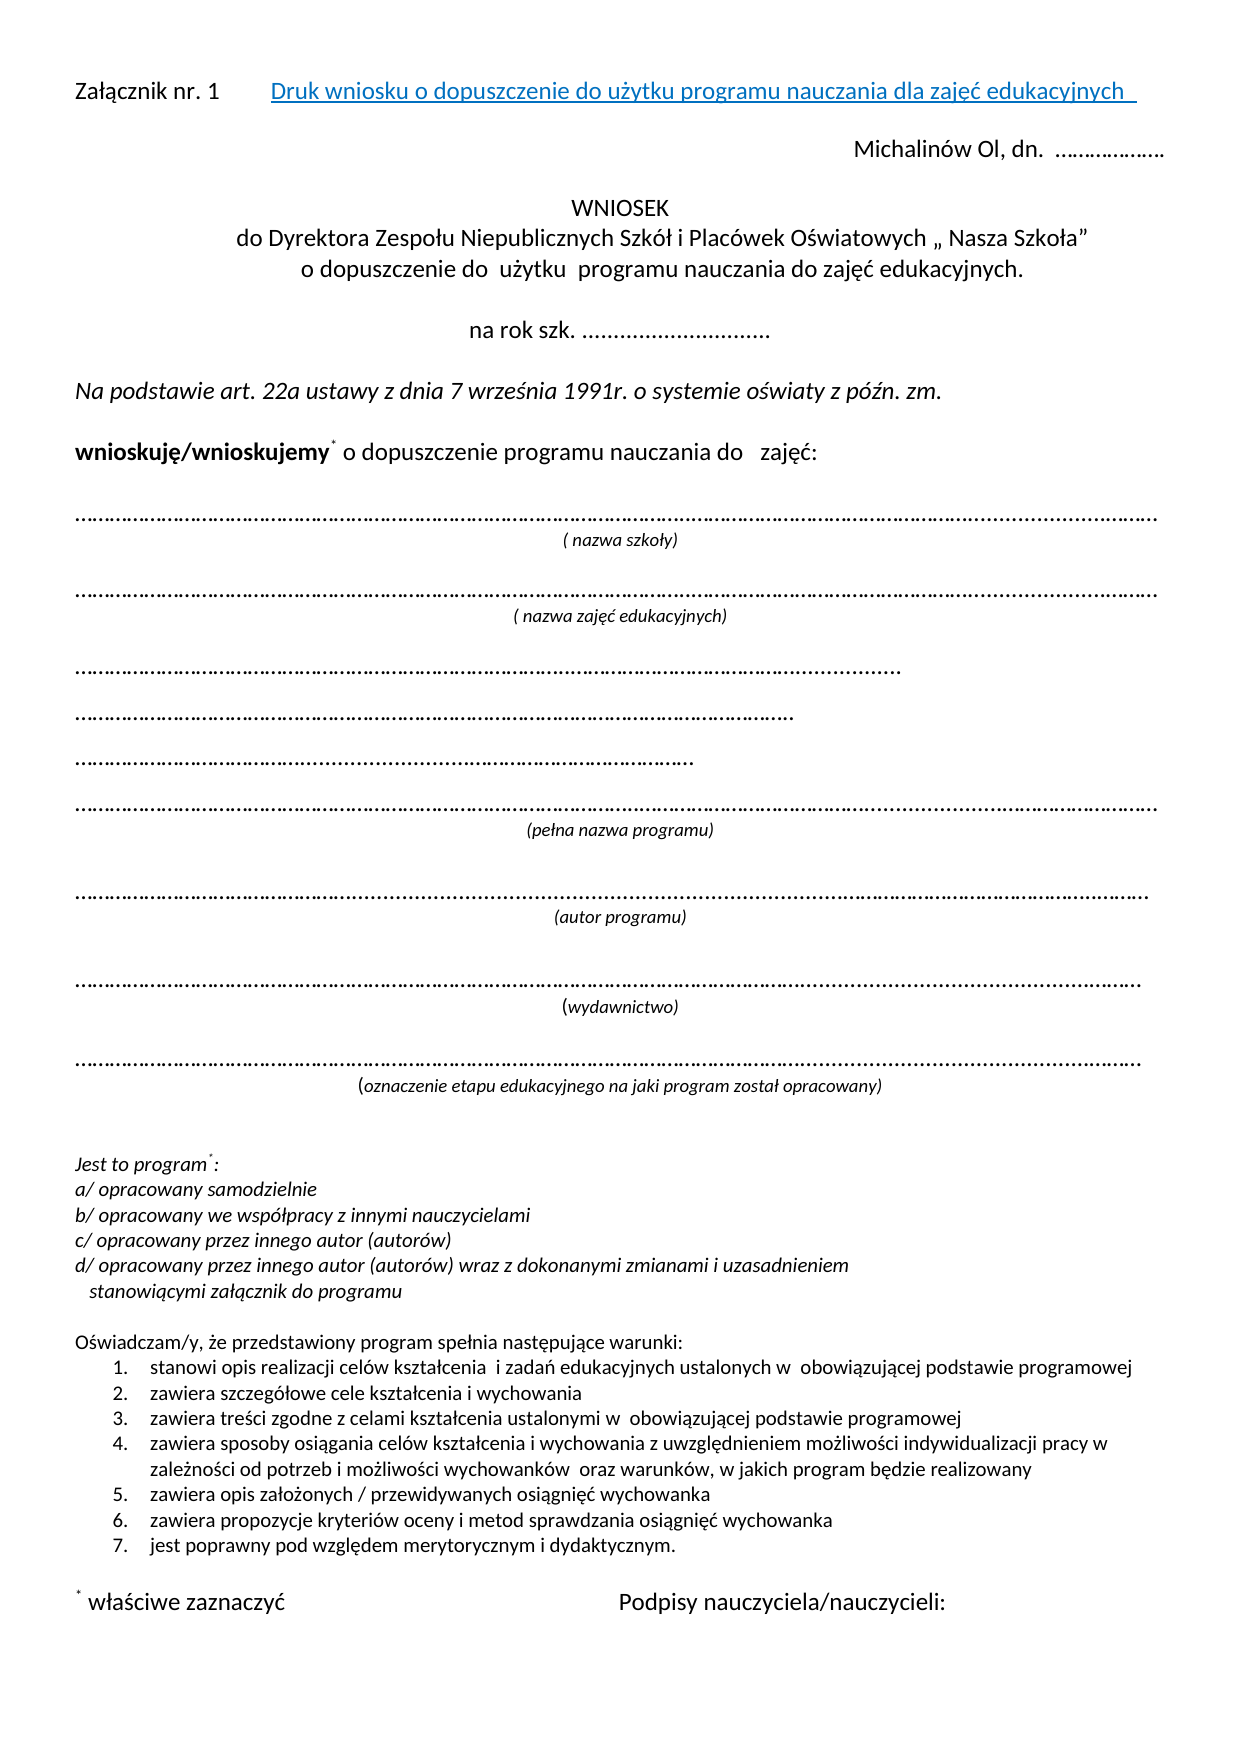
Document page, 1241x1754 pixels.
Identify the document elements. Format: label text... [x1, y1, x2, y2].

text ………………………………………………………………………………………………………………..............................................……… [75, 963, 1165, 993]
text (oznaczenie etapu edukacyjnego na jaki program został opracowany) [75, 1072, 1165, 1098]
list zawiera propozycje kryteriów oceny i metod sprawdzania osiągnięć wychowanka [112, 1507, 1165, 1532]
list jest poprawny pod względem merytorycznym i dydaktycznym. [112, 1532, 1165, 1558]
text do Dyrektora Zespołu Niepublicznych Szkół i Placówek Oświatowych „ Nasza Szkoła” [75, 223, 1165, 253]
text ………………………………………………………………………………………………………………..............................................……… [75, 1042, 1165, 1072]
text (autor programu) [75, 906, 1165, 928]
text ( nazwa zajęć edukacyjnych) [75, 604, 1165, 627]
list stanowi opis realizacji celów kształcenia i zadań edukacyjnych ustalonych w obowiązującej podstawie programowej [112, 1354, 1165, 1380]
text ……………………………………………………………………………………………..…………………………………………......................……… [75, 497, 1165, 528]
text a/ opracowany samodzielnie [75, 1176, 1165, 1202]
text ……………………………………………………………………………………………..…………………………………………......................……… [75, 574, 1165, 604]
text Załącznik nr. 1 Druk wniosku o dopuszczenie do użytku programu nauczania dla zajęć edukacyjnych [75, 75, 1165, 106]
list zawiera opis założonych / przewidywanych osiągnięć wychowanka [112, 1481, 1165, 1507]
text ……………………………………………………………………………………..…………………………………......................……………………… [75, 787, 1165, 818]
text ( nazwa szkoły) [75, 528, 1165, 551]
text c/ opracowany przez innego autor (autorów) [75, 1227, 1165, 1253]
text stanowiącymi załącznik do programu [75, 1278, 1165, 1303]
list zawiera szczegółowe cele kształcenia i wychowania [112, 1380, 1165, 1405]
text …………………………………………..............................................................................……………………………………..……… [75, 875, 1165, 906]
text (pełna nazwa programu) [75, 818, 1165, 841]
text * właściwe zaznaczyć Podpisy nauczyciela/nauczycieli: [75, 1586, 1165, 1616]
list zawiera sposoby osiągania celów kształcenia i wychowania z uwzględnieniem możliwości indywidualizacji pracy w zależności od potrzeb i możliwości wychowanków oraz warunków, w jakich program będzie realizowany [112, 1431, 1165, 1481]
text wnioskuję/wnioskujemy* o dopuszczenie programu nauczania do zajęć: [75, 436, 1165, 467]
text (wydawnictwo) [75, 993, 1165, 1019]
text o dopuszczenie do użytku programu nauczania do zajęć edukacyjnych. [75, 253, 1165, 284]
list zawiera treści zgodne z celami kształcenia ustalonymi w obowiązującej podstawie programowej [112, 1405, 1165, 1431]
text Michalinów Ol, dn. ………………. [75, 133, 1165, 164]
text Na podstawie art. 22a ustawy z dnia 7 września 1991r. o systemie oświaty z późn. zm. [75, 375, 1165, 406]
text WNIOSEK [75, 192, 1165, 223]
text Oświadczam/y, że przedstawiony program spełnia następujące warunki: [75, 1329, 1165, 1354]
text …………………………………………………………………………..………………………………….................……………………………………………………………………………………………………………..…………………………………...........................………………………………… [75, 650, 1165, 772]
text b/ opracowany we współpracy z innymi nauczycielami [75, 1202, 1165, 1227]
text na rok szk. .............................. [75, 314, 1165, 345]
text d/ opracowany przez innego autor (autorów) wraz z dokonanymi zmianami i uzasadnieniem [75, 1253, 1165, 1278]
text Jest to program*: [75, 1151, 1165, 1176]
